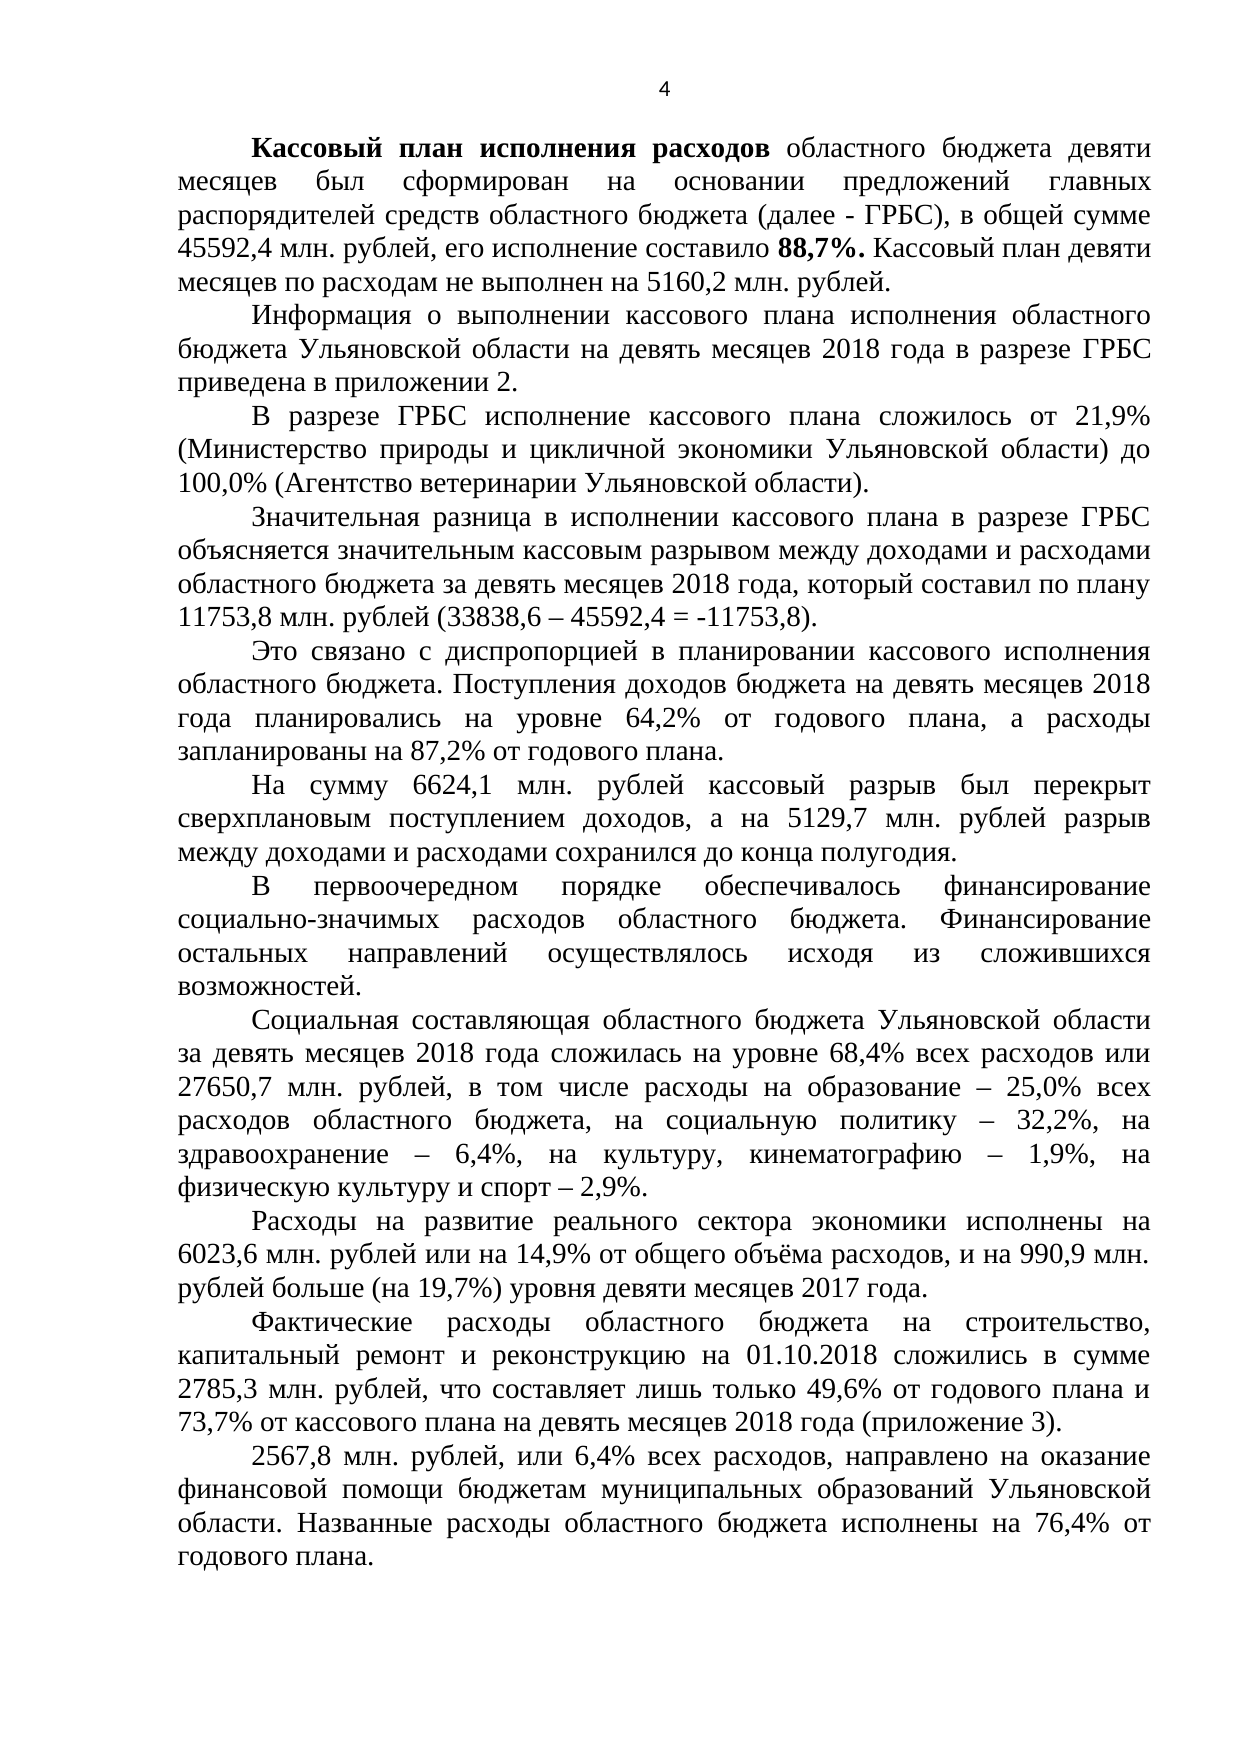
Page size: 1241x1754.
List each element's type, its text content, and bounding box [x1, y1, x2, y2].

text Социальная составляющая областного бюджета Ульяновской области за девять месяцев 2018 года сложилась на уровне 68,4% всех расходов или 27650,7 млн. рублей, в том числе расходы на образование – 25,0% всех расходов областного бюджета, на социальную политику – 32,2%, на здравоохранение – 6,4%, на культуру, кинематографию – 1,9%, на физическую культуру и спорт – 2,9%. [177, 1002, 1152, 1203]
text Это связано с диспропорцией в планировании кассового исполнения областного бюджета. Поступления доходов бюджета на девять месяцев 2018 года планировались на уровне 64,2% от годового плана, а расходы запланированы на 87,2% от годового плана. [177, 633, 1152, 767]
text Значительная разница в исполнении кассового плана в разрезе ГРБС объясняется значительным кассовым разрывом между доходами и расходами областного бюджета за девять месяцев 2018 года, который составил по плану 11753,8 млн. рублей (33838,6 – 45592,4 = -11753,8). [177, 499, 1152, 633]
text Информация о выполнении кассового плана исполнения областного бюджета Ульяновской области на девять месяцев 2018 года в разрезе ГРБС приведена в приложении 2. [177, 297, 1152, 398]
text Фактические расходы областного бюджета на строительство, капитальный ремонт и реконструкцию на 01.10.2018 сложились в сумме 2785,3 млн. рублей, что составляет лишь только 49,6% от годового плана и 73,7% от кассового плана на девять месяцев 2018 года (приложение 3). [177, 1304, 1152, 1438]
text 2567,8 млн. рублей, или 6,4% всех расходов, направлено на оказание финансовой помощи бюджетам муниципальных образований Ульяновской области. Названные расходы областного бюджета исполнены на 76,4% от годового плана. [177, 1438, 1152, 1572]
text Расходы на развитие реального сектора экономики исполнены на 6023,6 млн. рублей или на 14,9% от общего объёма расходов, и на 990,9 млн. рублей больше (на 19,7%) уровня девяти месяцев 2017 года. [177, 1203, 1152, 1304]
text На сумму 6624,1 млн. рублей кассовый разрыв был перекрыт сверхплановым поступлением доходов, а на 5129,7 млн. рублей разрыв между доходами и расходами сохранился до конца полугодия. [177, 767, 1152, 868]
text Кассовый план исполнения расходов областного бюджета девяти месяцев был сформирован на основании предложений главных распорядителей средств областного бюджета (далее - ГРБС), в общей сумме 45592,4 млн. рублей, его исполнение составило 88,7%. Кассовый план девяти месяцев по расходам не выполнен на 5160,2 млн. рублей. [177, 130, 1152, 297]
text В первоочередном порядке обеспечивалось финансирование социально-значимых расходов областного бюджета. Финансирование остальных направлений осуществлялось исходя из сложившихся возможностей. [177, 868, 1152, 1002]
text В разрезе ГРБС исполнение кассового плана сложилось от 21,9% (Министерство природы и цикличной экономики Ульяновской области) до 100,0% (Агентство ветеринарии Ульяновской области). [177, 398, 1152, 499]
